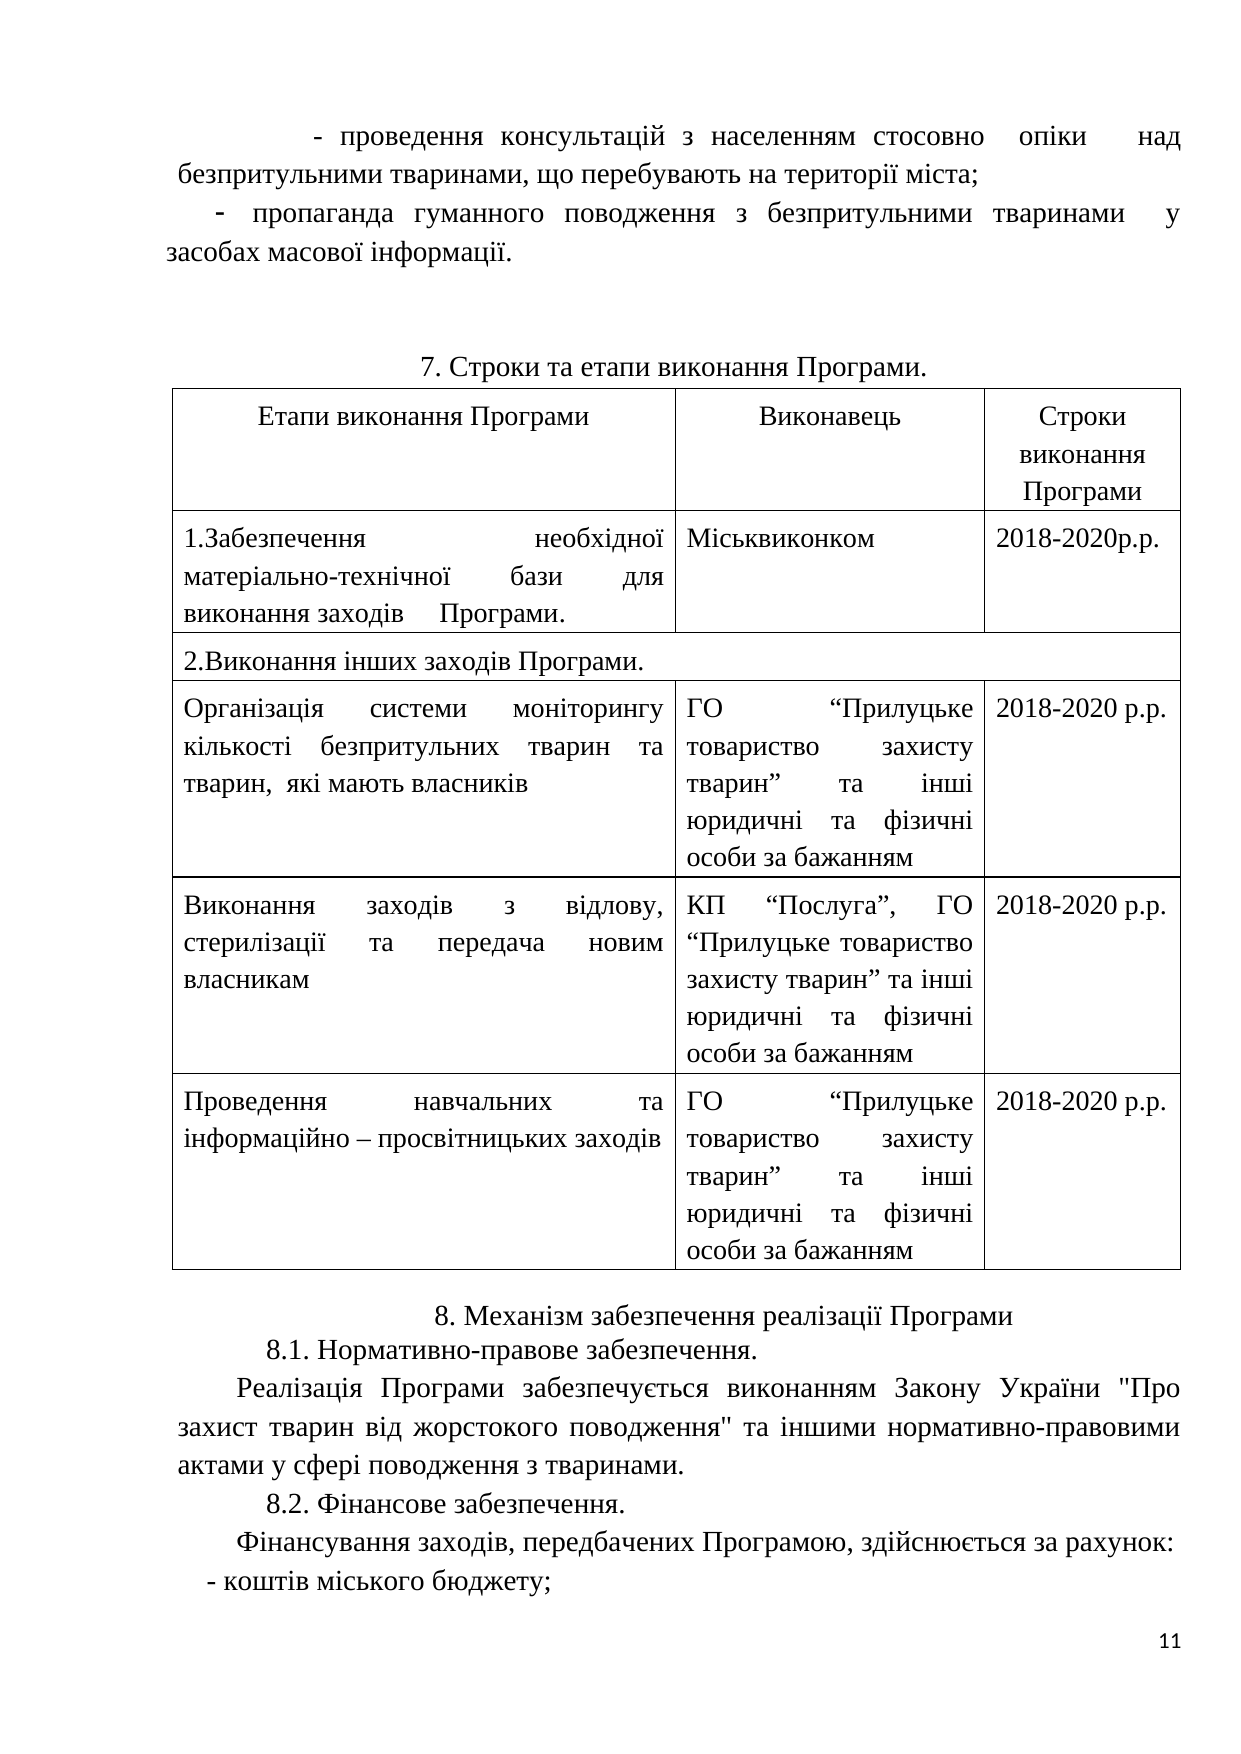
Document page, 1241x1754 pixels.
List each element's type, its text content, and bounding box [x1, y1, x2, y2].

table_cell 2018-2020 р.р. [985, 878, 1180, 1073]
text 8.2. Фінансове забезпечення. [177, 1486, 1181, 1519]
text - проведення консультацій з населенням стосовно опіки над безпритульними тваринами, що перебувають на території міста; [177, 118, 1181, 190]
table_cell Міськвиконком [676, 511, 984, 632]
table_header Етапи виконання Програми [173, 389, 675, 510]
table_cell КП “Послуга”, ГО “Прилуцьке товариство захисту тварин” та інші юридичні та фізичні особи за бажанням [676, 878, 984, 1073]
text Реалізація Програми забезпечується виконанням Закону України "Про захист тварин від жорстокого поводження" та іншими нормативно-правовими актами у сфері поводження з тваринами. [177, 1370, 1181, 1481]
text 8. Механізм забезпечення реалізації Програми [177, 1298, 1181, 1332]
text 7. Строки та етапи виконання Програми. [166, 349, 1181, 383]
text - коштів міського бюджету; [177, 1563, 1181, 1597]
table_cell ГО “Прилуцьке товариство захисту тварин” та інші юридичні та фізичні особи за бажанням [676, 681, 984, 876]
table_header Строки виконання Програми [985, 389, 1180, 510]
table_cell 2.Виконання інших заходів Програми. [173, 633, 1180, 680]
table_cell 2018-2020 р.р. [985, 1074, 1180, 1269]
text 8.1. Нормативно-правове забезпечення. [177, 1332, 1181, 1365]
table_cell ГО “Прилуцьке товариство захисту тварин” та інші юридичні та фізичні особи за бажанням [676, 1074, 984, 1269]
text Фінансування заходів, передбачених Програмою, здійснюється за рахунок: [177, 1524, 1181, 1558]
list пропаганда гуманного поводження з безпритульними тваринами у засобах масової інформації. [166, 195, 1181, 267]
table_cell 2018-2020р.р. [985, 511, 1180, 632]
table_cell 2018-2020 р.р. [985, 681, 1180, 876]
table_cell 1.Забезпечення необхідної матеріально-технічної бази для виконання заходів Програми. [173, 511, 675, 632]
table_cell Організація системи моніторингу кількості безпритульних тварин та тварин, які мають власників [173, 681, 675, 876]
table_header Виконавець [676, 389, 984, 510]
table_cell Виконання заходів з відлову, стерилізації та передача новим власникам [173, 878, 675, 1073]
table_cell Проведення навчальних та інформаційно – просвітницьких заходів [173, 1074, 675, 1269]
